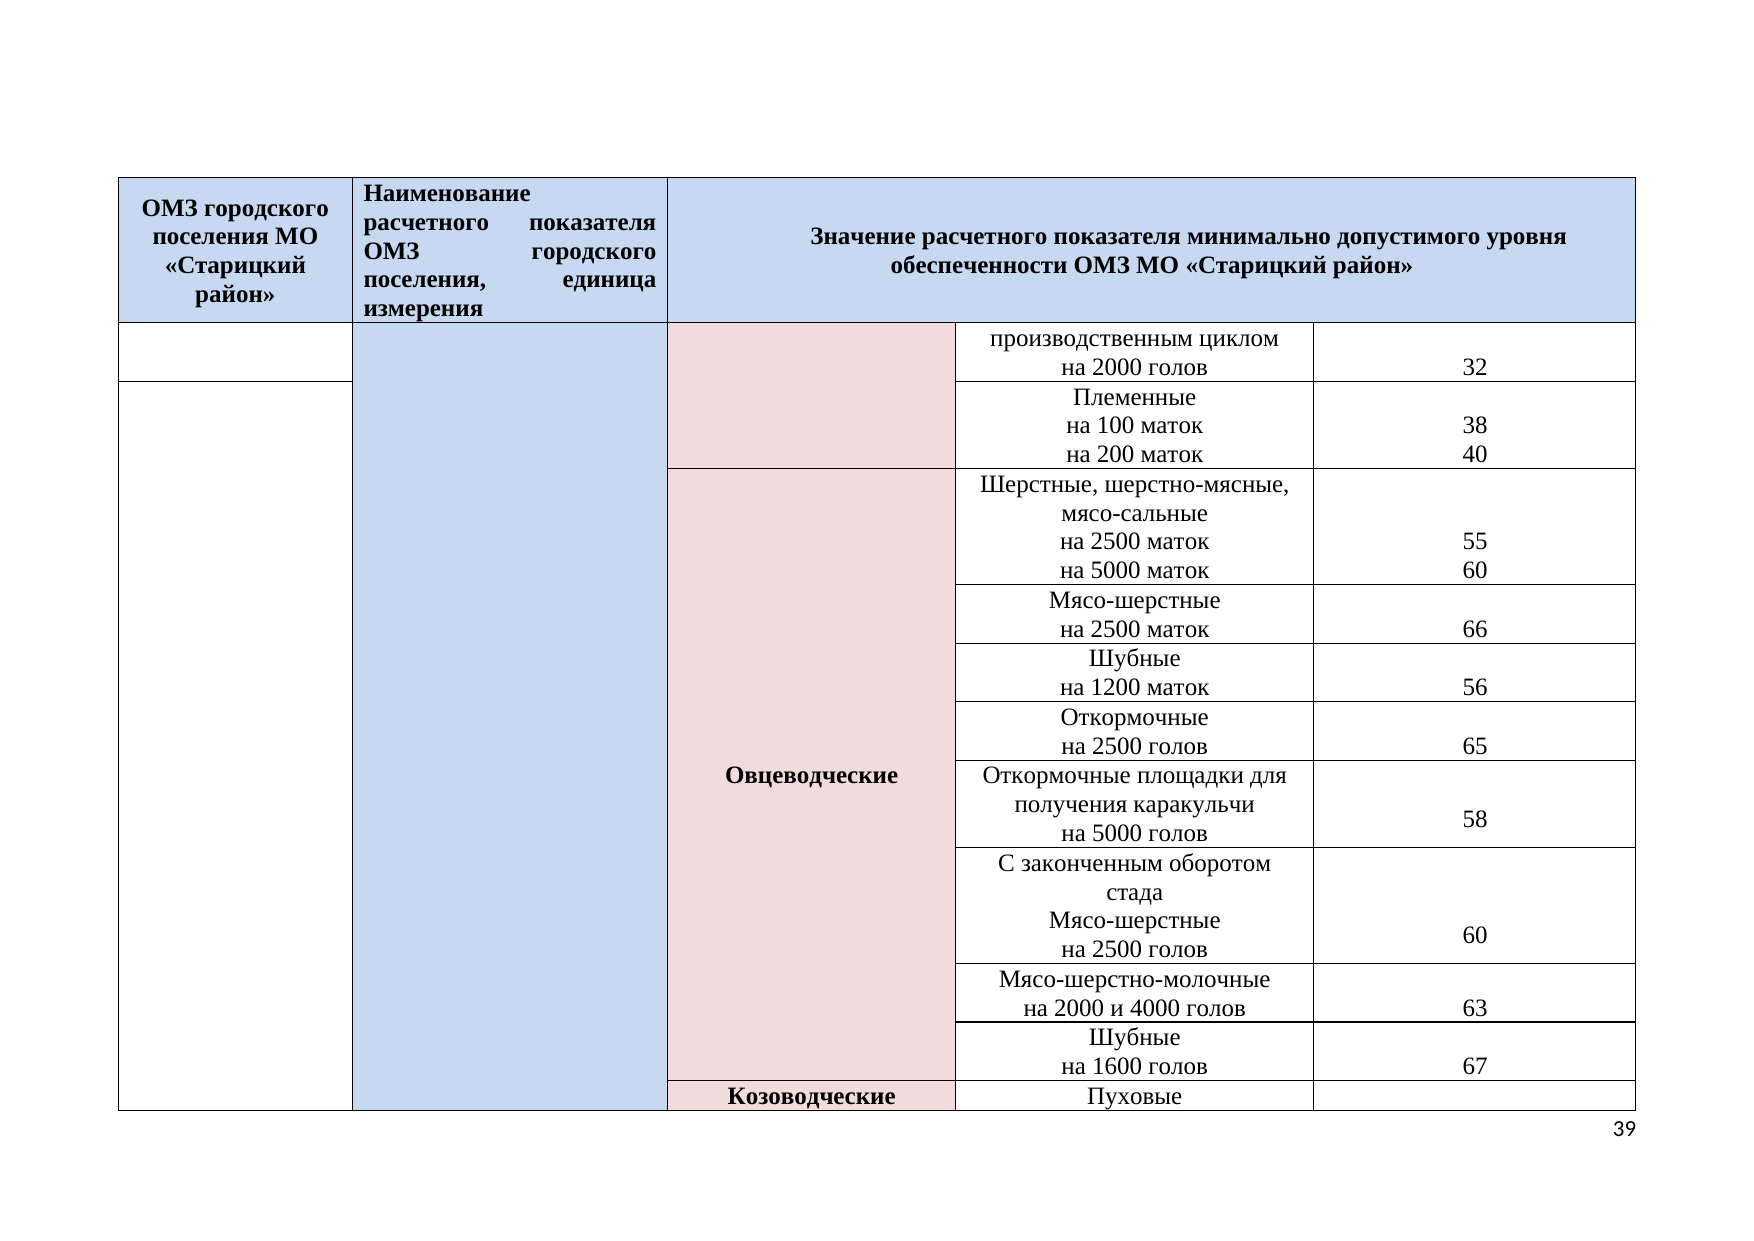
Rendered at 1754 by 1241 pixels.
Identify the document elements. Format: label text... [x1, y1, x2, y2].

table_cell Мясо-шерстно-молочные на 2000 и 4000 голов [956, 964, 1313, 1021]
table_header ОМЗ городского поселения МО «Старицкий район» [119, 178, 352, 322]
table_cell 56 [1314, 644, 1635, 701]
table_cell 55 60 [1314, 469, 1635, 584]
table_cell [1314, 1081, 1635, 1110]
table_cell Пуховые [956, 1081, 1313, 1110]
table_cell Овцеводческие [668, 469, 955, 1080]
table_cell Козоводческие [668, 1081, 955, 1110]
table_cell Шерстные, шерстно-мясные, мясо-сальные на 2500 маток на 5000 маток [956, 469, 1313, 584]
table_cell С законченным производственным циклом на 2000 голов [956, 323, 1313, 381]
table_cell 65 [1314, 702, 1635, 759]
table_cell 60 [1314, 848, 1635, 963]
table_cell 63 [1314, 964, 1635, 1021]
table_cell Откормочные на 2500 голов [956, 702, 1313, 759]
table_cell Племенные на 100 маток на 200 маток [956, 382, 1313, 468]
table_cell 32 [1314, 323, 1635, 381]
table_cell С законченным оборотом стада Мясо-шерстные на 2500 голов [956, 848, 1313, 963]
table_header Значение расчетного показателя минимально допустимого уровня обеспеченности ОМЗ МО «Старицкий район» [668, 178, 1635, 322]
table_cell Мясо-шерстные на 2500 маток [956, 585, 1313, 642]
table_header Наименование расчетного показателя ОМЗ городского поселения, единица измерения [353, 178, 667, 322]
table_cell Откормочные площадки для получения каракульчи на 5000 голов [956, 761, 1313, 847]
table_cell 38 40 [1314, 382, 1635, 468]
table_cell [119, 382, 352, 1110]
table_cell 66 [1314, 585, 1635, 642]
table_cell 58 [1314, 761, 1635, 847]
table_cell 67 [1314, 1023, 1635, 1080]
table_cell Шубные на 1600 голов [956, 1023, 1313, 1080]
table_cell Шубные на 1200 маток [956, 644, 1313, 701]
